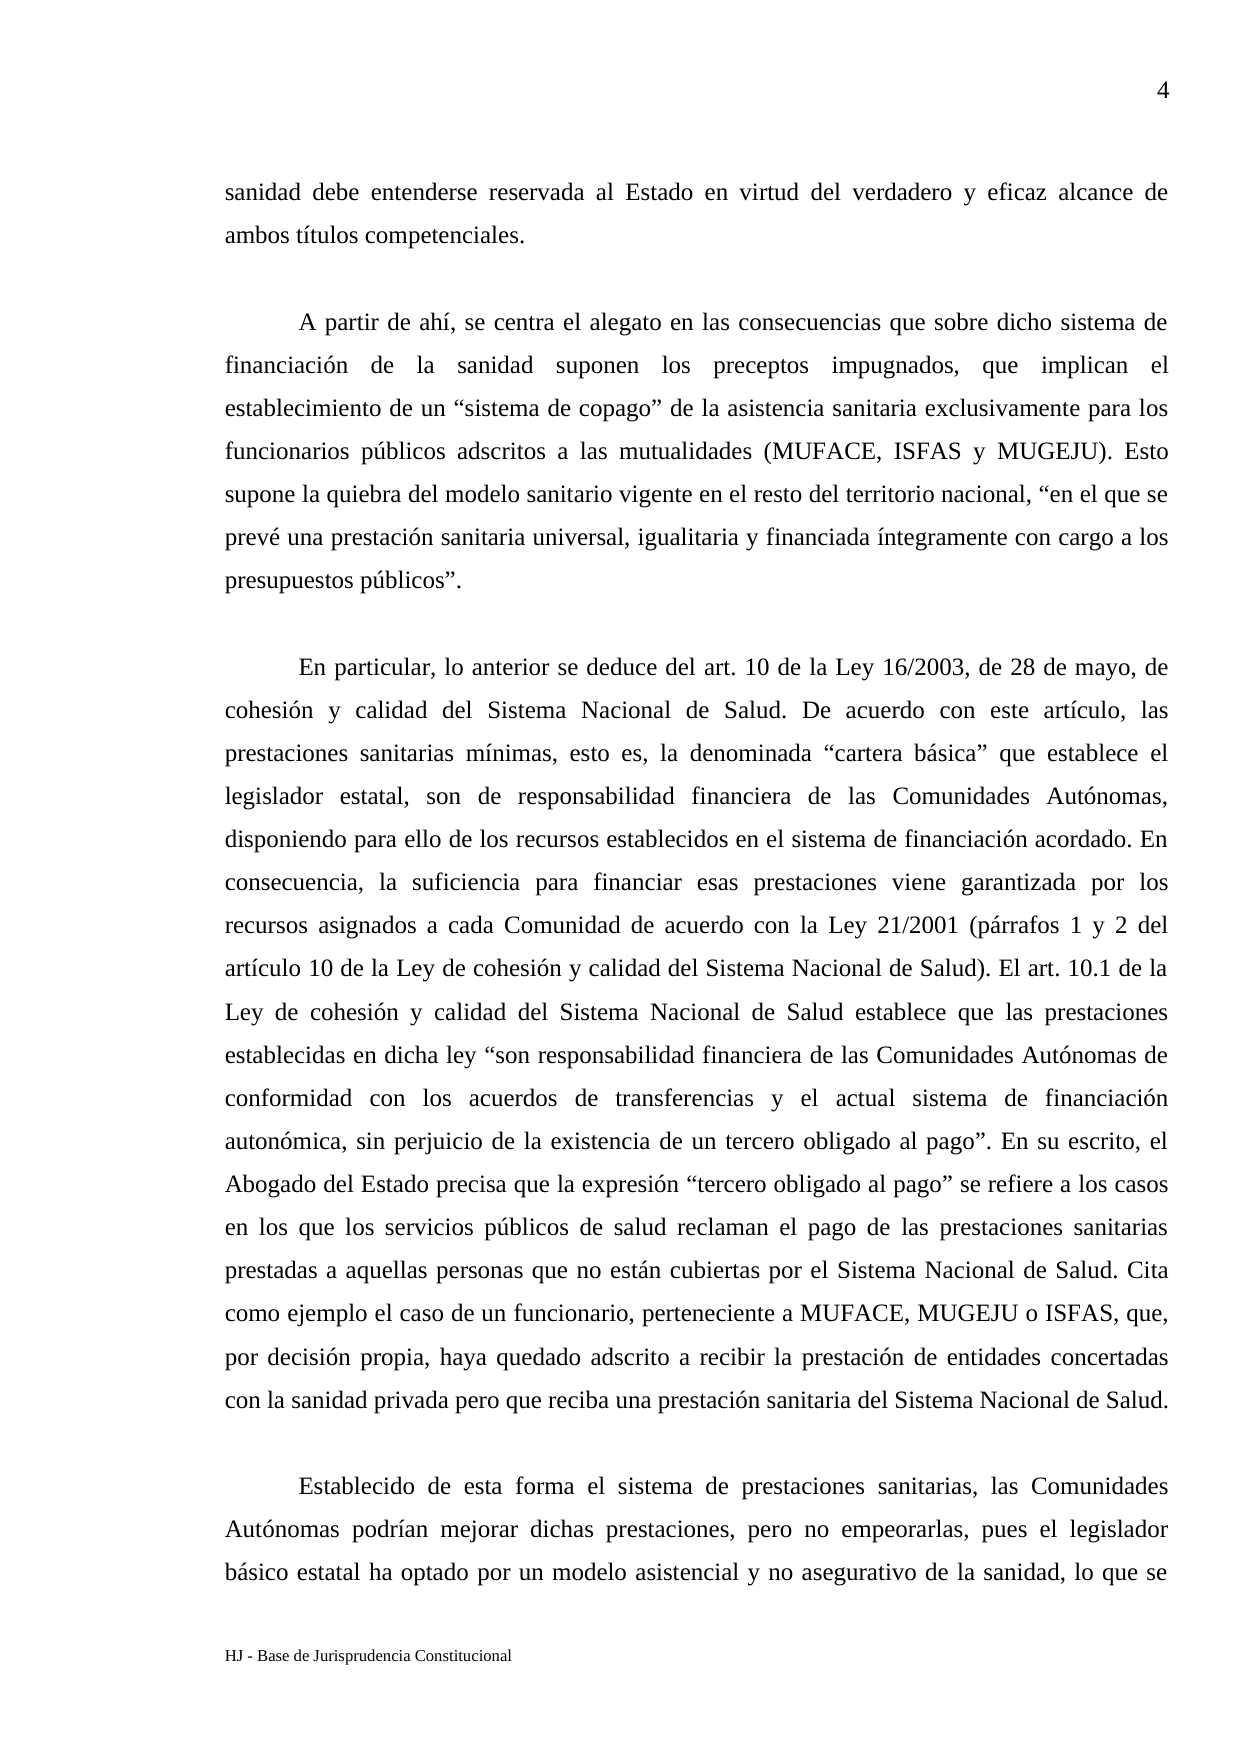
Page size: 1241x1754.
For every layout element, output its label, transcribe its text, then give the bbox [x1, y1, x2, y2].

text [224, 177, 1169, 249]
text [224, 1471, 1169, 1586]
text En particular, lo anterior se deduce del art. 10 de la Ley 16/2003, de 28 de mayo, de cohesión y calidad del Sistema Nacional de Salud. De acuerdo con este artículo, las prestaciones sanitarias mínimas, esto es, la denominada “cartera básica” que establece el legislador estatal, son de responsabilidad financiera de las Comunidades Autónomas, disponiendo para ello de los recursos establecidos en el sistema de financiación acordado. En consecuencia, la suficiencia para financiar esas prestaciones viene garantizada por los recursos asignados a cada Comunidad de acuerdo con la Ley 21/2001 (párrafos 1 y 2 del artículo 10 de la Ley de cohesión y calidad del Sistema Nacional de Salud). El art. 10.1 de la Ley de cohesión y calidad del Sistema Nacional de Salud establece que las prestaciones establecidas en dicha ley “son responsabilidad financiera de las Comunidades Autónomas de conformidad con los acuerdos de transferencias y el actual sistema de financiación autonómica, sin perjuicio de la existencia de un tercero obligado al pago”. En su escrito, el Abogado del Estado precisa que la expresión “tercero obligado al pago” se refiere a los casos en los que los servicios públicos de salud reclaman el pago de las prestaciones sanitarias prestadas a aquellas personas que no están cubiertas por el Sistema Nacional de Salud. Cita como ejemplo el caso de un funcionario, perteneciente a MUFACE, MUGEJU o ISFAS, que, por decisión propia, haya quedado adscrito a recibir la prestación de entidades concertadas con la sanidad privada pero que reciba una prestación sanitaria del Sistema Nacional de Salud. [224, 652, 1169, 1413]
text A partir de ahí, se centra el alegato en las consecuencias que sobre dicho sistema de financiación de la sanidad suponen los preceptos impugnados, que implican el establecimiento de un “sistema de copago” de la asistencia sanitaria exclusivamente para los funcionarios públicos adscritos a las mutualidades (MUFACE, ISFAS y MUGEJU). Esto supone la quiebra del modelo sanitario vigente en el resto del territorio nacional, “en el que se prevé una prestación sanitaria universal, igualitaria y financiada íntegramente con cargo a los presupuestos públicos”. [224, 307, 1169, 594]
